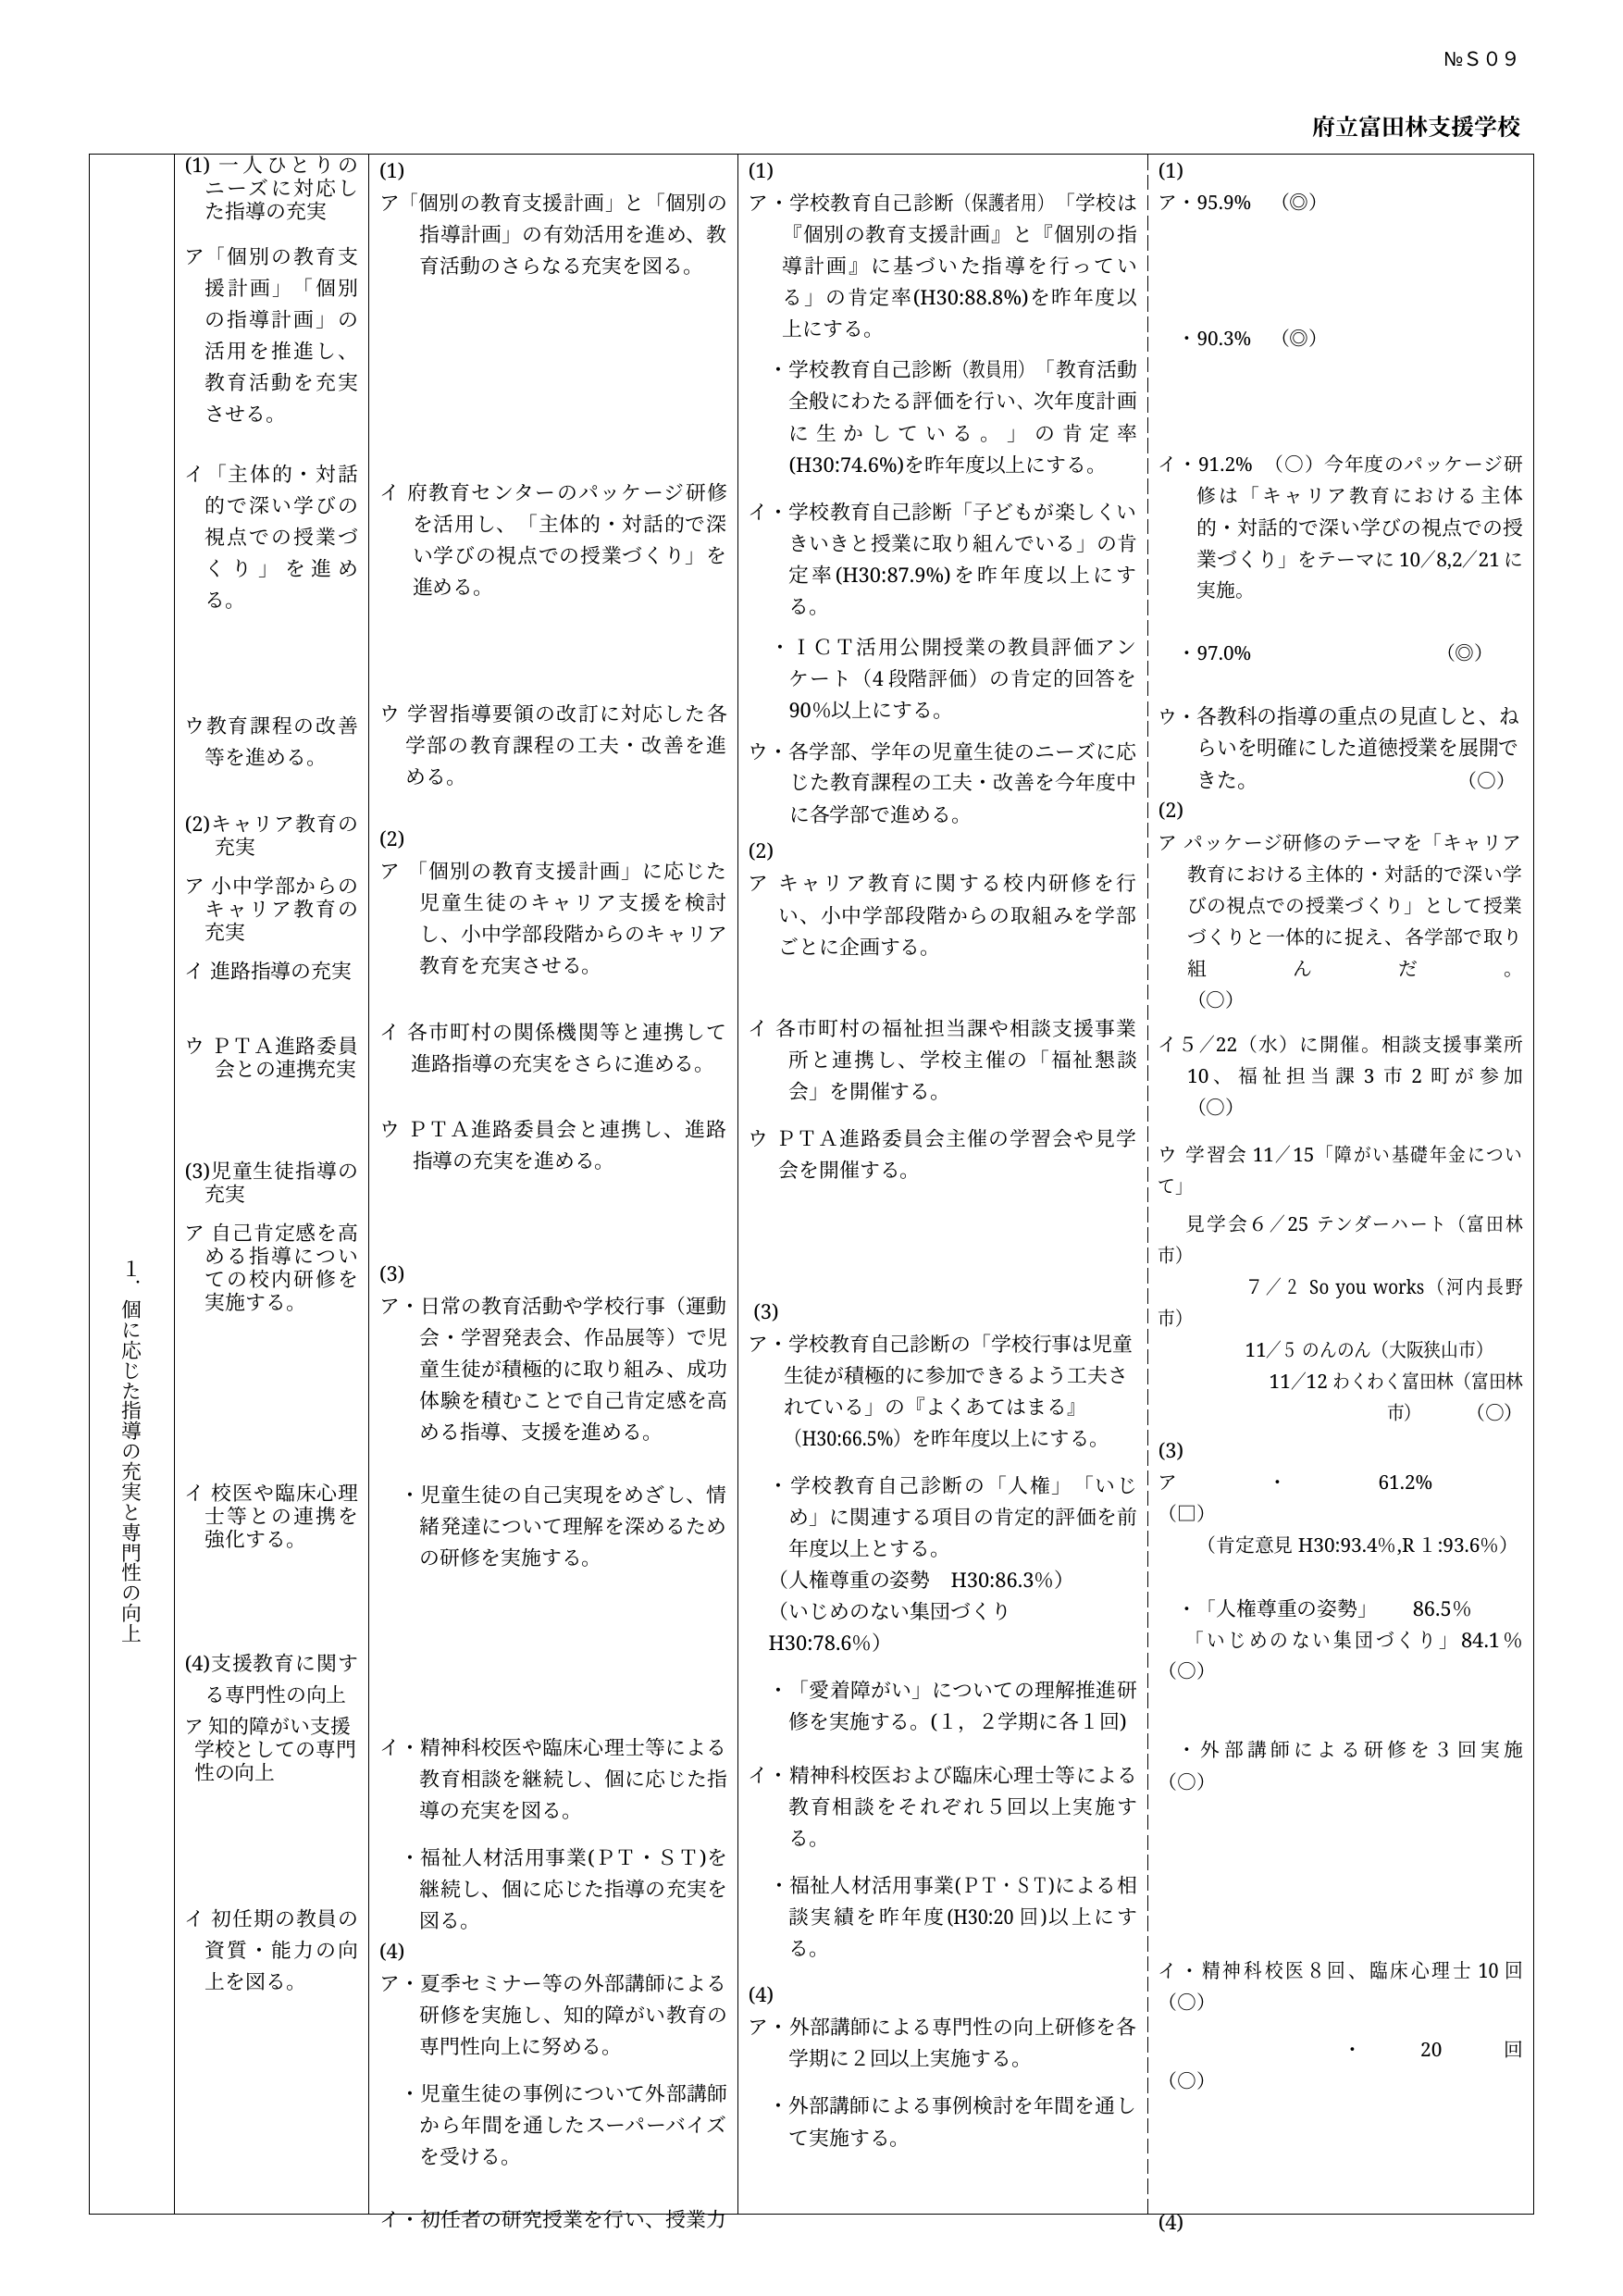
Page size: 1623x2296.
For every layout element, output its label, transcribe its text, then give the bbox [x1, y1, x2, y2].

table_cell (1) ア「個別の教育支援計画」と「個別の指導計画」の有効活用を進め、教育活動のさらなる充実を図る。 イ 府教育センターのパッケージ研修を活用し、「主体的・対話的で深い学びの視点での授業づくり」を進める。 ウ 学習指導要領の改訂に対応した各学部の教育課程の工夫・改善を進める。 (2) ア 「個別の教育支援計画」に応じた児童生徒のキャリア支援を検討し、小中学部段階からのキャリア教育を充実させる。 イ 各市町村の関係機関等と連携して進路指導の充実をさらに進める。 ウ ＰＴＡ進路委員会と連携し、進路指導の充実を進める。 (3) ア・日常の教育活動や学校行事（運動会・学習発表会、作品展等）で児童生徒が積極的に取り組み、成功体験を積むことで自己肯定感を高める指導、支援を進める。 ・児童生徒の自己実現をめざし、情緒発達について理解を深めるための研修を実施する。 イ・精神科校医や臨床心理士等による教育相談を継続し、個に応じた指導の充実を図る。 ・福祉人材活用事業(ＰＴ・ＳＴ)を継続し、個に応じた指導の充実を図る。 (4) ア・夏季セミナー等の外部講師による研修を実施し、知的障がい教育の専門性向上に努める。 ・児童生徒の事例について外部講師から年間を通したスーパーバイズを受ける。 イ・初任者の研究授業を行い、授業力向上を図る。 ・初任期教員にメンター役教員を同クラス担任に配置するなど、OJTを進める。 [369, 155, 737, 2214]
table_cell (1) 一人ひとりのニーズに対応した指導の充実 ア「個別の教育支援計画」「個別の指導計画」の活用を推進し、教育活動を充実させる。 イ「主体的・対話的で深い学びの視点での授業づくり」を進める。 ウ教育課程の改善等を進める。 (2)キャリア教育の充実 ア 小中学部からのキャリア教育の充実 イ 進路指導の充実 ウ ＰＴＡ進路委員会との連携充実 (3)児童生徒指導の充実 ア 自己肯定感を高める指導についての校内研修を実施する。 イ 校医や臨床心理士等との連携を強化する。 (4)支援教育に関する専門性の向上 ア 知的障がい支援学校としての専門性の向上 イ 初任期の教員の資質・能力の向上を図る。 [175, 155, 368, 2214]
table_cell (1) ア・95.9% （◎） ・90.3% （◎） イ・91.2% （○）今年度のパッケージ研修は「キャリア教育における主体的・対話的で深い学びの視点での授業づくり」をテーマに10／8,2／21に実施。 ・97.0% （◎） ウ・各教科の指導の重点の見直しと、ねらいを明確にした道徳授業を展開できた。 （○） (2) ア パッケージ研修のテーマを「キャリア教育における主体的・対話的で深い学びの視点での授業づくり」として授業づくりと一体的に捉え、各学部で取り組んだ。 （○） イ５／22（水）に開催。相談支援事業所10、福祉担当課3市2町が参加 （○） ウ 学習会11／15「障がい基礎年金について」 見学会６／25 テンダーハート（富田林市） ７／２ So you works（河内長野市） 11／５ のんのん（大阪狭山市） 11／12 わくわく富田林（富田林市） （○） (3) ア・61.2% （□） （肯定意見 H30:93.4％,R１:93.6％） ・「人権尊重の姿勢」 86.5％ 「いじめのない集団づくり」84.1％（○） ・外部講師による研修を３回実施 （○） イ・精神科校医８回、臨床心理士10回（○） ・20回 （○） (4) ア・6／5行動障がい支援,7／4食物アレルギー 7／23児童生徒のコミュニケーション 9／5支援教育最新動向,11／6しいのき寮 の取組み,12／12愛着障がい （○） （3学期分は講師の都合により中止） ・事例検討形式の研修を2回実施できた。 （3学期分は講師の都合により中止）（○） イ・全員実施し、研究協議を行った。（○） ・上司：8.0 同僚：9.0 （○） [1147, 155, 1533, 2214]
table_cell (1) ア・学校教育自己診断（保護者用）「学校は『個別の教育支援計画』と『個別の指導計画』に基づいた指導を行っている」の肯定率(H30:88.8%)を昨年度以上にする。 ・学校教育自己診断（教員用）「教育活動全般にわたる評価を行い、次年度計画に生かしている。」の肯定率(H30:74.6%)を昨年度以上にする。 イ・学校教育自己診断「子どもが楽しくいきいきと授業に取り組んでいる」の肯定率(H30:87.9%)を昨年度以上にする。 ・ＩＣＴ活用公開授業の教員評価アンケート（4段階評価）の肯定的回答を90％以上にする。 ウ・各学部、学年の児童生徒のニーズに応じた教育課程の工夫・改善を今年度中に各学部で進める。 (2) ア キャリア教育に関する校内研修を行い、小中学部段階からの取組みを学部ごとに企画する。 イ 各市町村の福祉担当課や相談支援事業所と連携し、学校主催の「福祉懇談会」を開催する。 ウ ＰＴＡ進路委員会主催の学習会や見学会を開催する。 (3) ア・学校教育自己診断の「学校行事は児童生徒が積極的に参加できるよう工夫されている」の『よくあてはまる』（H30:66.5%）を昨年度以上にする。 ・学校教育自己診断の「人権」「いじめ」に関連する項目の肯定的評価を前年度以上とする。 （人権尊重の姿勢 H30:86.3％） （いじめのない集団づくりH30:78.6％） ・「愛着障がい」についての理解推進研修を実施する。(１，２学期に各１回) イ・精神科校医および臨床心理士等による教育相談をそれぞれ５回以上実施する。 ・福祉人材活用事業(ＰＴ・ＳＴ)による相談実績を昨年度(H30:20回)以上にする。 (4) ア・外部講師による専門性の向上研修を各学期に２回以上実施する。 ・外部講師による事例検討を年間を通して実施する。 イ・２学期以降に初任者全員の研究授業を行う。 ・メンタルヘルスチェックの「上司、同僚によるサポート」を昨年度（H30:上司7.8、同僚（9.0）以上にする。 [738, 155, 1147, 2214]
table_cell １．個に応じた指導の充実と専門性の向上 [90, 155, 174, 2214]
